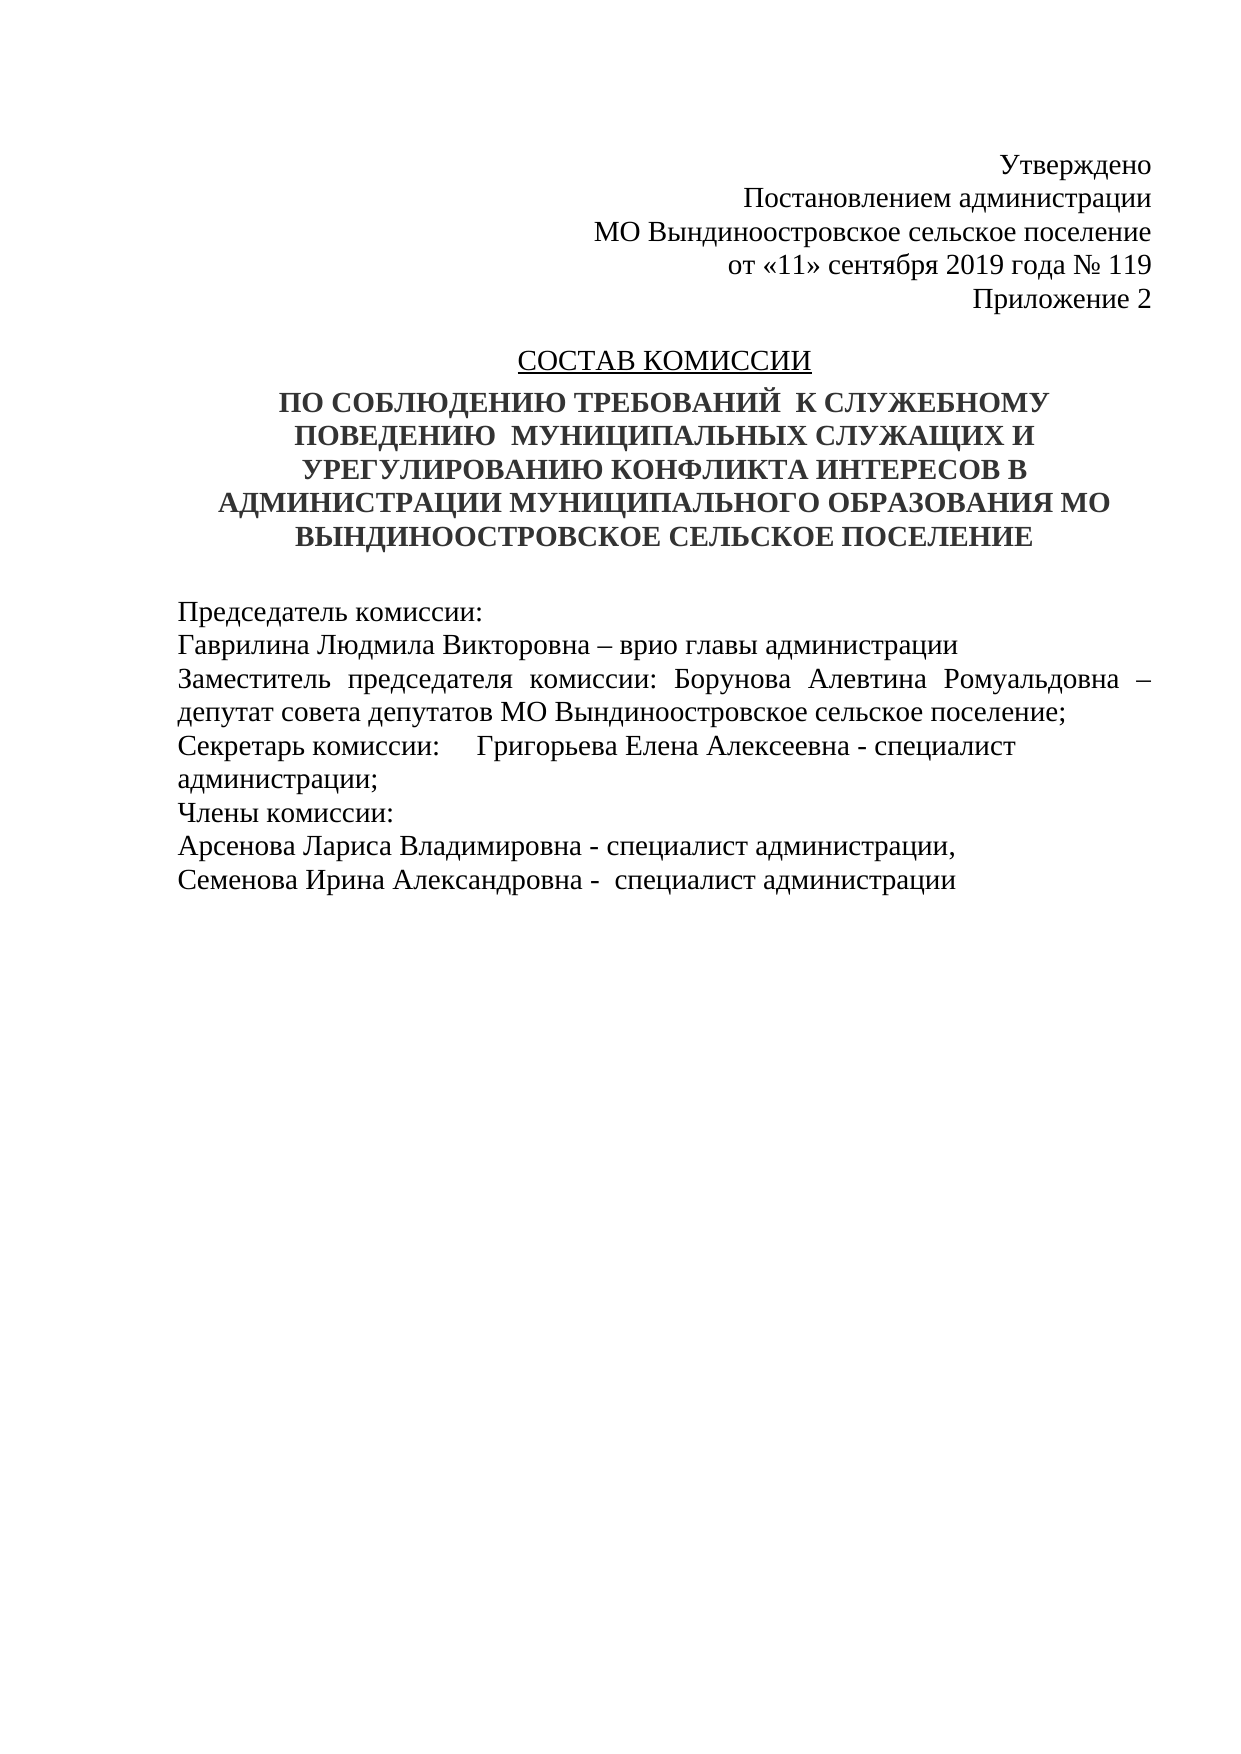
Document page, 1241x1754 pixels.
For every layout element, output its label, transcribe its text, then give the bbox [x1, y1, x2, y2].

text Семенова Ирина Александровна - специалист администрации [177, 862, 1152, 896]
text от «11» сентября 2019 года № 119 [177, 247, 1152, 281]
text Члены комиссии: [177, 795, 1152, 828]
text Гаврилина Людмила Викторовна – врио главы администрации [177, 627, 1152, 661]
text Утверждено [177, 147, 1152, 180]
text Постановлением администрации [177, 180, 1152, 214]
text СОСТАВ КОМИССИИ [177, 343, 1152, 377]
text МО Вындиноостровское сельское поселение [177, 214, 1152, 247]
text Арсенова Лариса Владимировна - специалист администрации, [177, 828, 1152, 862]
text Секретарь комиссии: Григорьева Елена Алексеевна - специалист администрации; [177, 728, 1152, 795]
text Заместитель председателя комиссии: Борунова Алевтина Ромуальдовна –депутат совета депутатов МО Вындиноостровское сельское поселение; [177, 661, 1152, 728]
text Председатель комиссии: [177, 594, 1152, 627]
text ПО СОБЛЮДЕНИЮ ТРЕБОВАНИЙ К СЛУЖЕБНОМУ ПОВЕДЕНИЮ МУНИЦИПАЛЬНЫХ СЛУЖАЩИХ И УРЕГУЛИРОВАНИЮ КОНФЛИКТА ИНТЕРЕСОВ В АДМИНИСТРАЦИИ МУНИЦИПАЛЬНОГО ОБРАЗОВАНИЯ МО ВЫНДИНООСТРОВСКОЕ СЕЛЬСКОЕ ПОСЕЛЕНИЕ [177, 385, 1152, 552]
text Приложение 2 [177, 281, 1152, 314]
